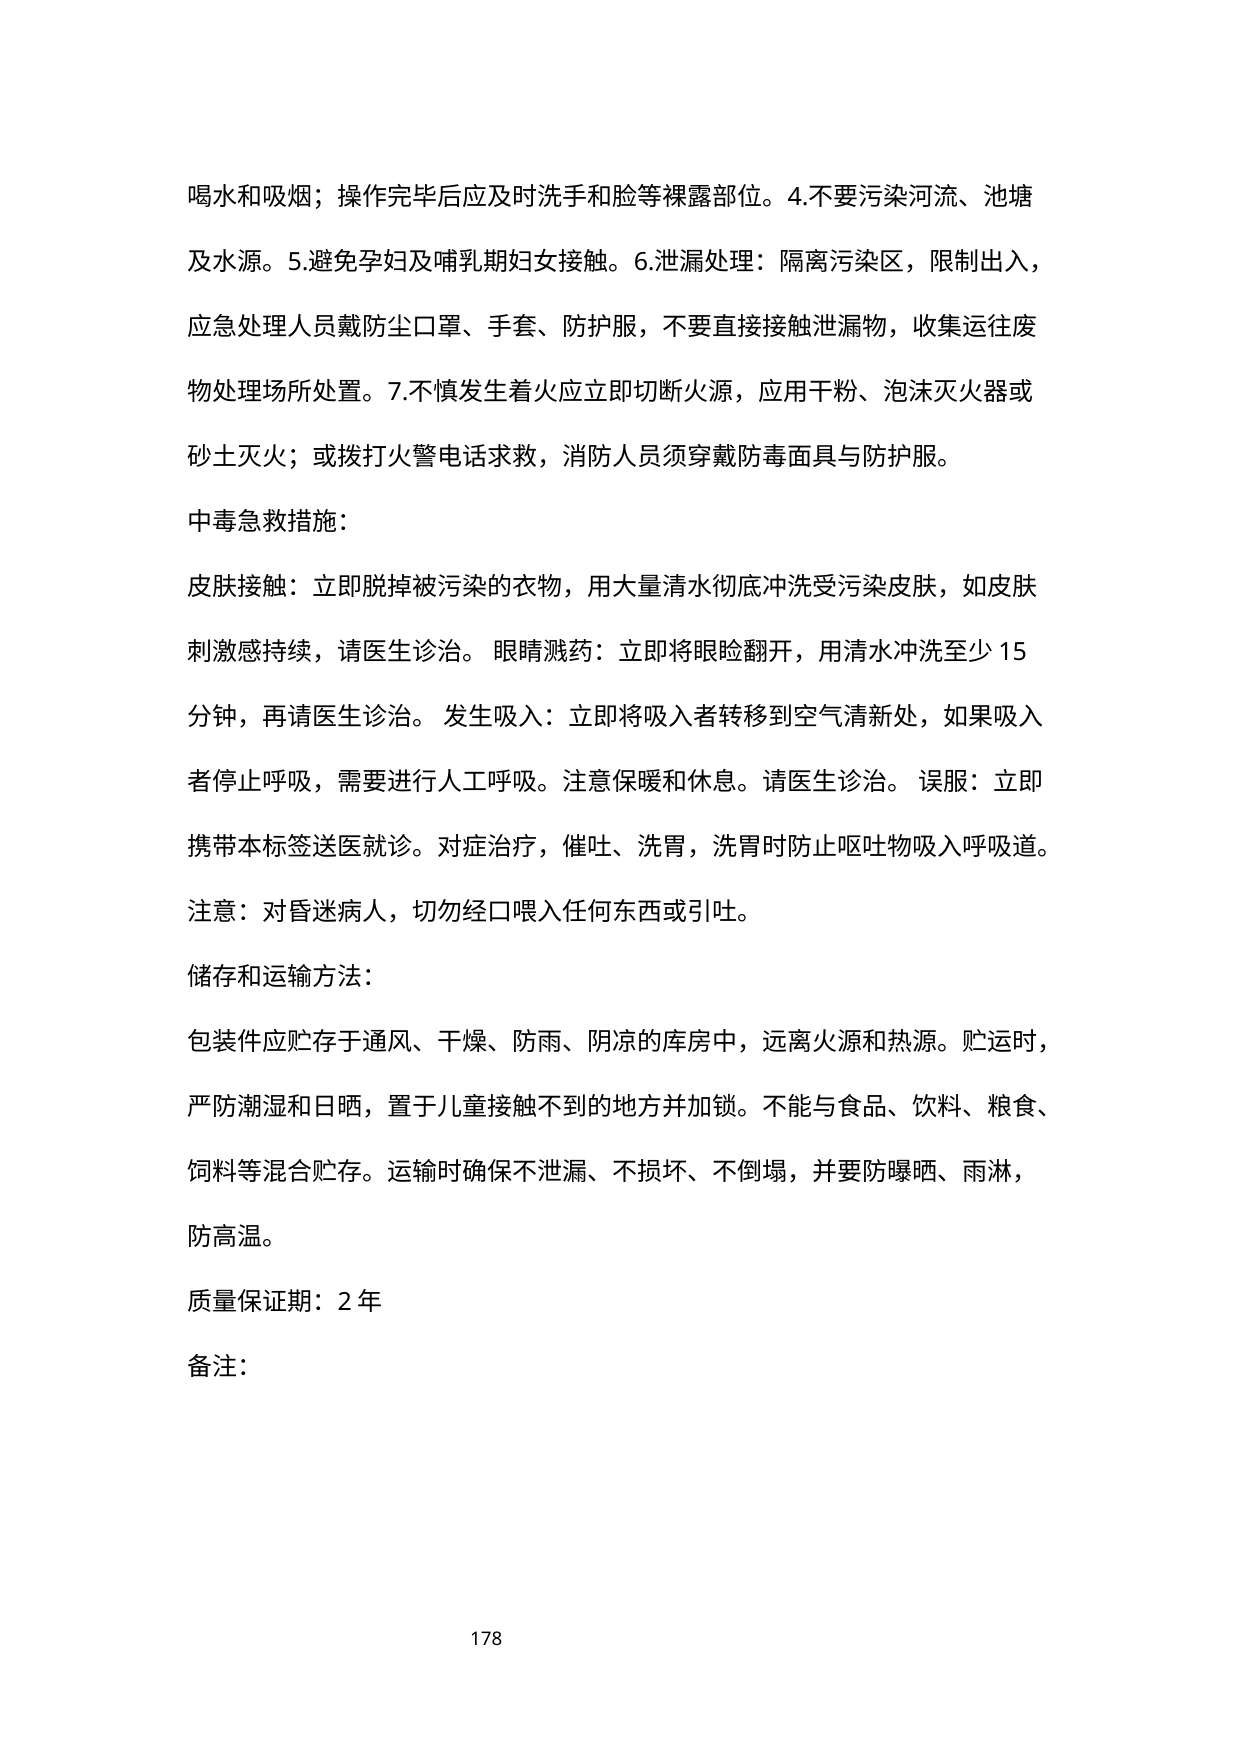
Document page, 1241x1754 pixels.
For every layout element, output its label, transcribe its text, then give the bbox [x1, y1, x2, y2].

text 中毒急救措施： 皮肤接触：立即脱掉被污染的衣物，用大量清水彻底冲洗受污染皮肤，如皮肤刺激感持续，请医生诊治。 眼睛溅药：立即将眼睑翻开，用清水冲洗至少15分钟，再请医生诊治。 发生吸入：立即将吸入者转移到空气清新处，如果吸入者停止呼吸，需要进行人工呼吸。注意保暖和休息。请医生诊治。 误服：立即携带本标签送医就诊。对症治疗，催吐、洗胃，洗胃时防止呕吐物吸入呼吸道。注意：对昏迷病人，切勿经口喂入任何东西或引吐。 [187, 487, 1053, 942]
text 包装件应贮存于通风、干燥、防雨、阴凉的库房中，远离火源和热源。贮运时，严防潮湿和日晒，置于儿童接触不到的地方并加锁。不能与食品、饮料、粮食、饲料等混合贮存。运输时确保不泄漏、不损坏、不倒塌，并要防曝晒、雨淋，防高温。 [187, 1007, 1053, 1267]
text 质量保证期：2年 [187, 1267, 1053, 1332]
text 储存和运输方法： [187, 942, 1053, 1007]
text 备注： [187, 1332, 1053, 1397]
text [187, 162, 1053, 487]
